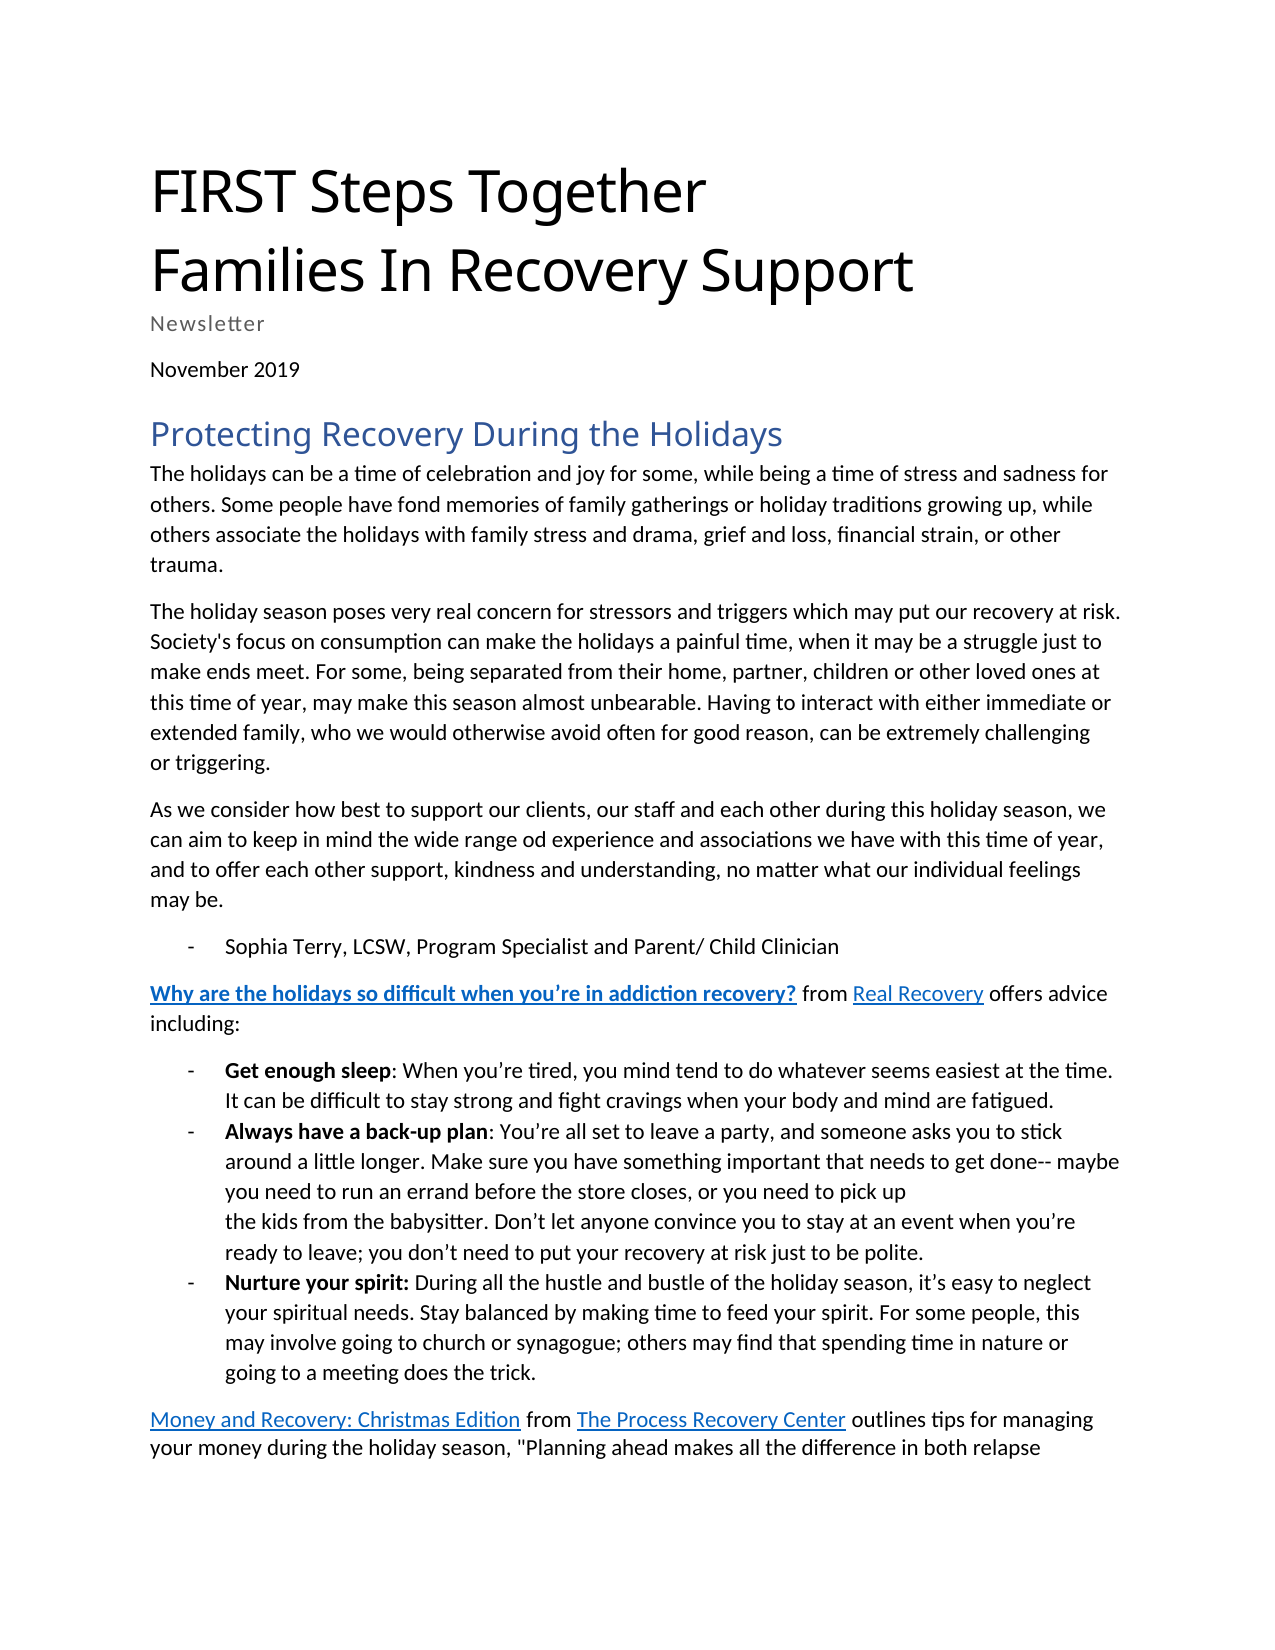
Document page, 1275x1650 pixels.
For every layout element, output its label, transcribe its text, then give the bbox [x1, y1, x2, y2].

title FIRST Steps Together [150, 150, 1125, 229]
list Get enough sleep: When you’re tired, you mind tend to do whatever seems easiest at the time. It can be difficult to stay strong and fight cravings when your body and mind are fatigued. [187, 1056, 1125, 1114]
subtitle Newsletter [150, 309, 1125, 337]
text Why are the holidays so difficult when you’re in addiction recovery? from Real Recovery offers advice including: [150, 979, 1125, 1037]
text November 2019 [150, 355, 1125, 383]
title Families In Recovery Support [150, 229, 1125, 309]
subtitle Protecting Recovery During the Holidays [150, 411, 1125, 456]
list Nurture your spirit: During all the hustle and bustle of the holiday season, it’s easy to neglect your spiritual needs. Stay balanced by making time to feed your spirit. For some people, this may involve going to church or synagogue; others may find that spending time in nature or going to a meeting does the trick. [187, 1268, 1125, 1386]
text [150, 1405, 1125, 1461]
text The holiday season poses very real concern for stressors and triggers which may put our recovery at risk. Society's focus on consumption can make the holidays a painful time, when it may be a struggle just to make ends meet. For some, being separated from their home, partner, children or other loved ones at this time of year, may make this season almost unbearable. Having to interact with either immediate or extended family, who we would otherwise avoid often for good reason, can be extremely challenging or triggering. [150, 597, 1125, 776]
text As we consider how best to support our clients, our staff and each other during this holiday season, we can aim to keep in mind the wide range od experience and associations we have with this time of year, and to offer each other support, kindness and understanding, no matter what our individual feelings may be. [150, 795, 1125, 913]
list Sophia Terry, LCSW, Program Specialist and Parent/ Child Clinician [187, 932, 1125, 960]
text The holidays can be a time of celebration and joy for some, while being a time of stress and sadness for others. Some people have fond memories of family gatherings or holiday traditions growing up, while others associate the holidays with family stress and drama, grief and loss, financial strain, or other trauma. [150, 459, 1125, 578]
list Always have a back-up plan: You’re all set to leave a party, and someone asks you to stick around a little longer. Make sure you have something important that needs to get done-- maybe you need to run an errand before the store closes, or you need to pick up the kids from the babysitter. Don’t let anyone convince you to stay at an event when you’re ready to leave; you don’t need to put your recovery at risk just to be polite. [187, 1117, 1125, 1266]
